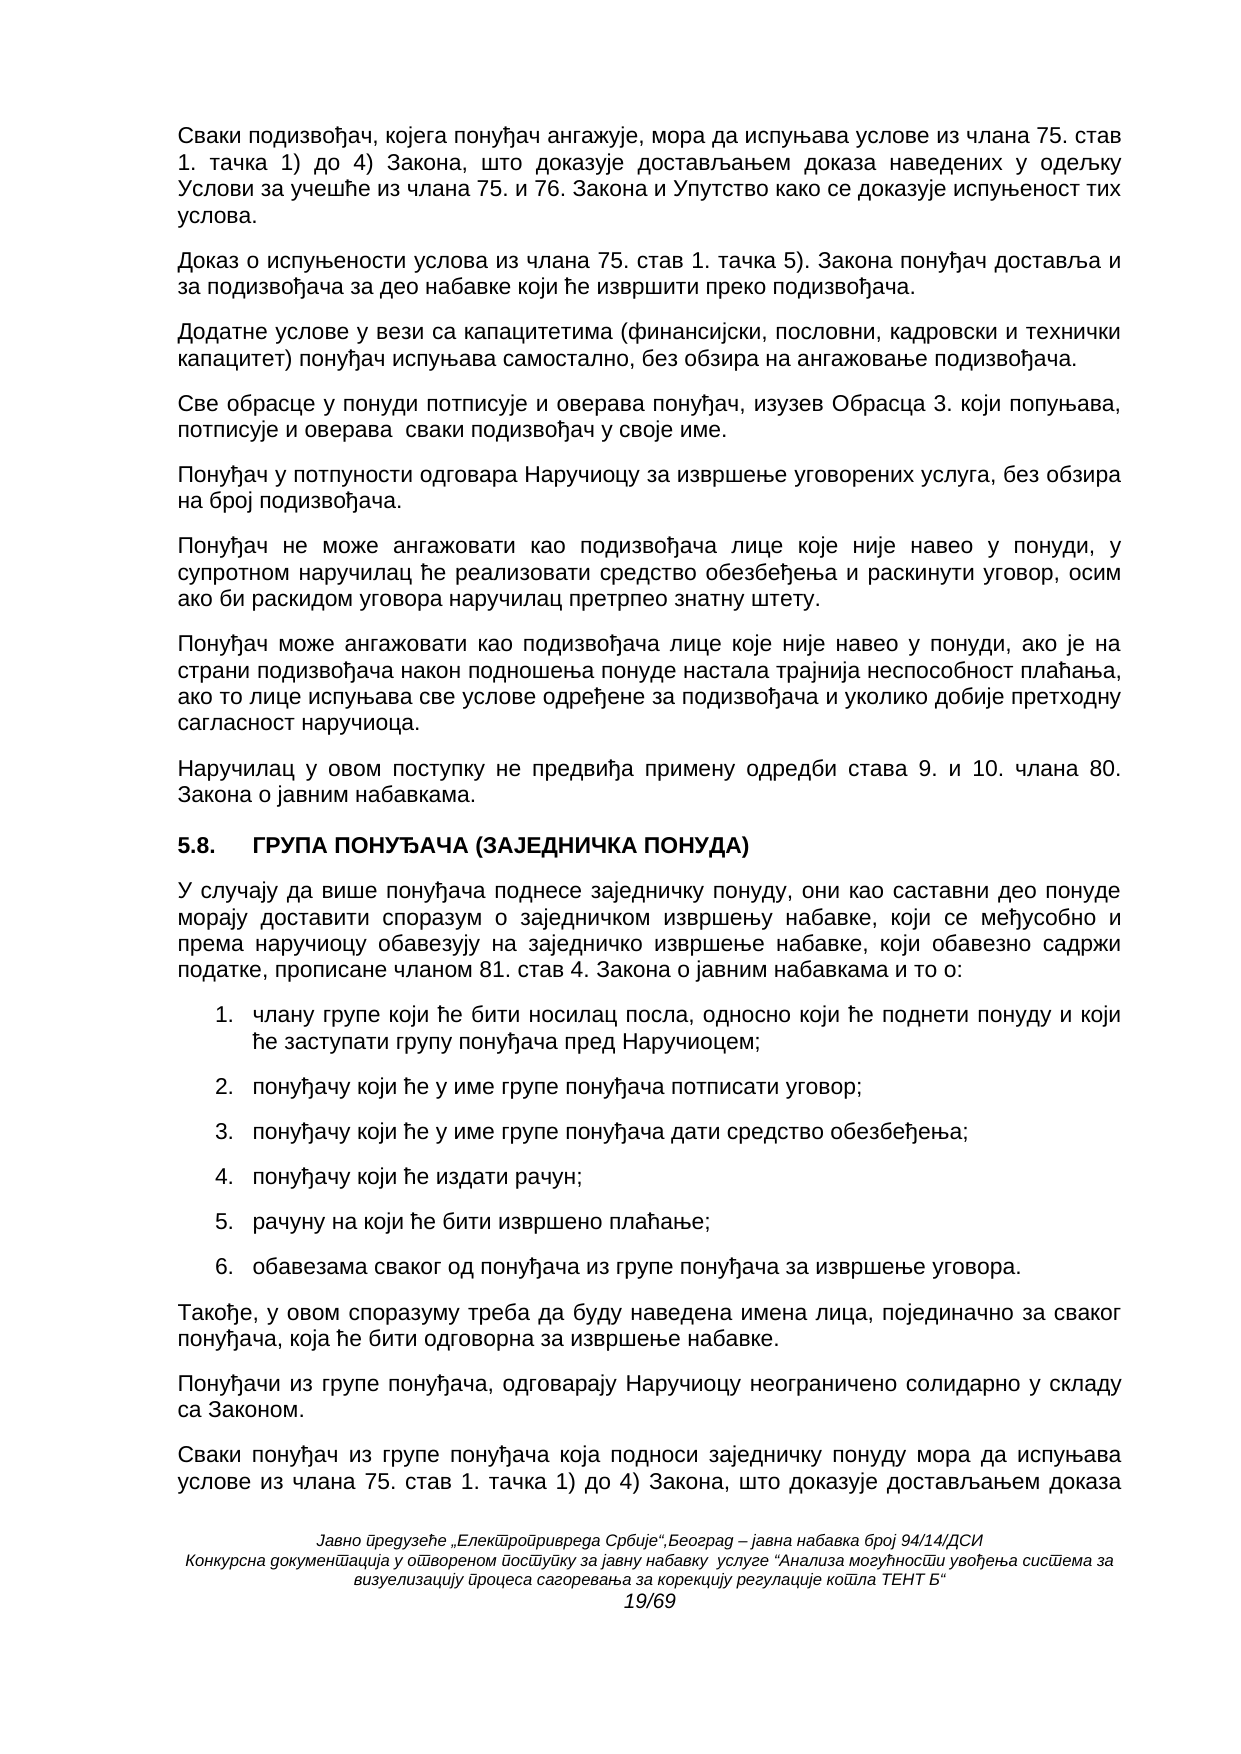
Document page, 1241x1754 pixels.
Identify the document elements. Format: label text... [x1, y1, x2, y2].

text Сваки подизвођач, којега понуђач ангажује, мора да испуњава услове из члана 75. став 1. тачка 1) до 4) Закона, што доказује достављањем доказа наведених у одељку Услови за учешће из члана 75. и 76. Закона и Упутство како се доказује испуњеност тих услова. [177, 122, 1122, 228]
text Наручилац у овом поступку не предвиђа примену одредби става 9. и 10. члана 80. Закона о јавним набавкама. [177, 754, 1122, 807]
text Такође, у овом споразуму треба да буду наведена имена лица, појединачно за сваког понуђача, која ће бити одговорна за извршење набавке. [177, 1298, 1122, 1351]
list рачуну на који ће бити извршено плаћање; [215, 1208, 1122, 1234]
text Понуђач не може ангажовати као подизвођача лице које није навео у понуди, у супротном наручилац ће реализовати средство обезбеђења и раскинути уговор, осим ако би раскидом уговора наручилац претрпео знатну штету. [177, 532, 1122, 612]
text Доказ о испуњености услова из члана 75. став 1. тачка 5). Закона понуђач доставља и за подизвођача за део набавке који ће извршити преко подизвођача. [177, 247, 1122, 299]
list обавезама сваког од понуђача из групе понуђача за извршење уговора. [215, 1253, 1122, 1280]
list понуђачу који ће у име групе понуђача дати средство обезбеђења; [215, 1118, 1122, 1144]
text Додатне услове у вези са капацитетима (финансијски, пословни, кадровски и технички капацитет) понуђач испуњава самостално, без обзира на ангажовање подизвођача. [177, 318, 1122, 371]
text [177, 1441, 1122, 1494]
text У случају да више понуђача поднесе заједничку понуду, они као саставни део понуде морају доставити споразум о заједничком извршењу набавке, који се међусобно и према наручиоцу обавезују на заједничко извршење набавке, који обавезно садржи податке, прописане чланом 81. став 4. Закона о јавним набавкама и то о: [177, 877, 1122, 983]
text Понуђачи из групе понуђача, одговарају Наручиоцу неограничено солидарно у складу са Законом. [177, 1370, 1122, 1423]
text Све обрасце у понуди потписује и оверава понуђач, изузев Обрасца 3. који попуњава, потписује и оверава сваки подизвођач у своје име. [177, 389, 1122, 442]
list понуђачу који ће у име групе понуђача потписати уговор; [215, 1073, 1122, 1099]
subtitle ГРУПА ПОНУЂАЧА (ЗАЈЕДНИЧКА ПОНУДА) [177, 832, 1122, 858]
text Понуђач у потпуности одговара Наручиоцу за извршење уговорених услуга, без обзира на број подизвођача. [177, 461, 1122, 514]
list понуђачу који ће издати рачун; [215, 1163, 1122, 1189]
text Понуђач може ангажовати као подизвођача лице које није навео у понуди, ако је на страни подизвођача након подношења понуде настала трајнија неспособност плаћања, ако то лице испуњава све услове одређене за подизвођача и уколико добије претходну сагласност наручиоца. [177, 630, 1122, 736]
list члану групе који ће бити носилац посла, односно који ће поднети понуду и који ће заступати групу понуђача пред Наручиоцем; [215, 1001, 1122, 1054]
